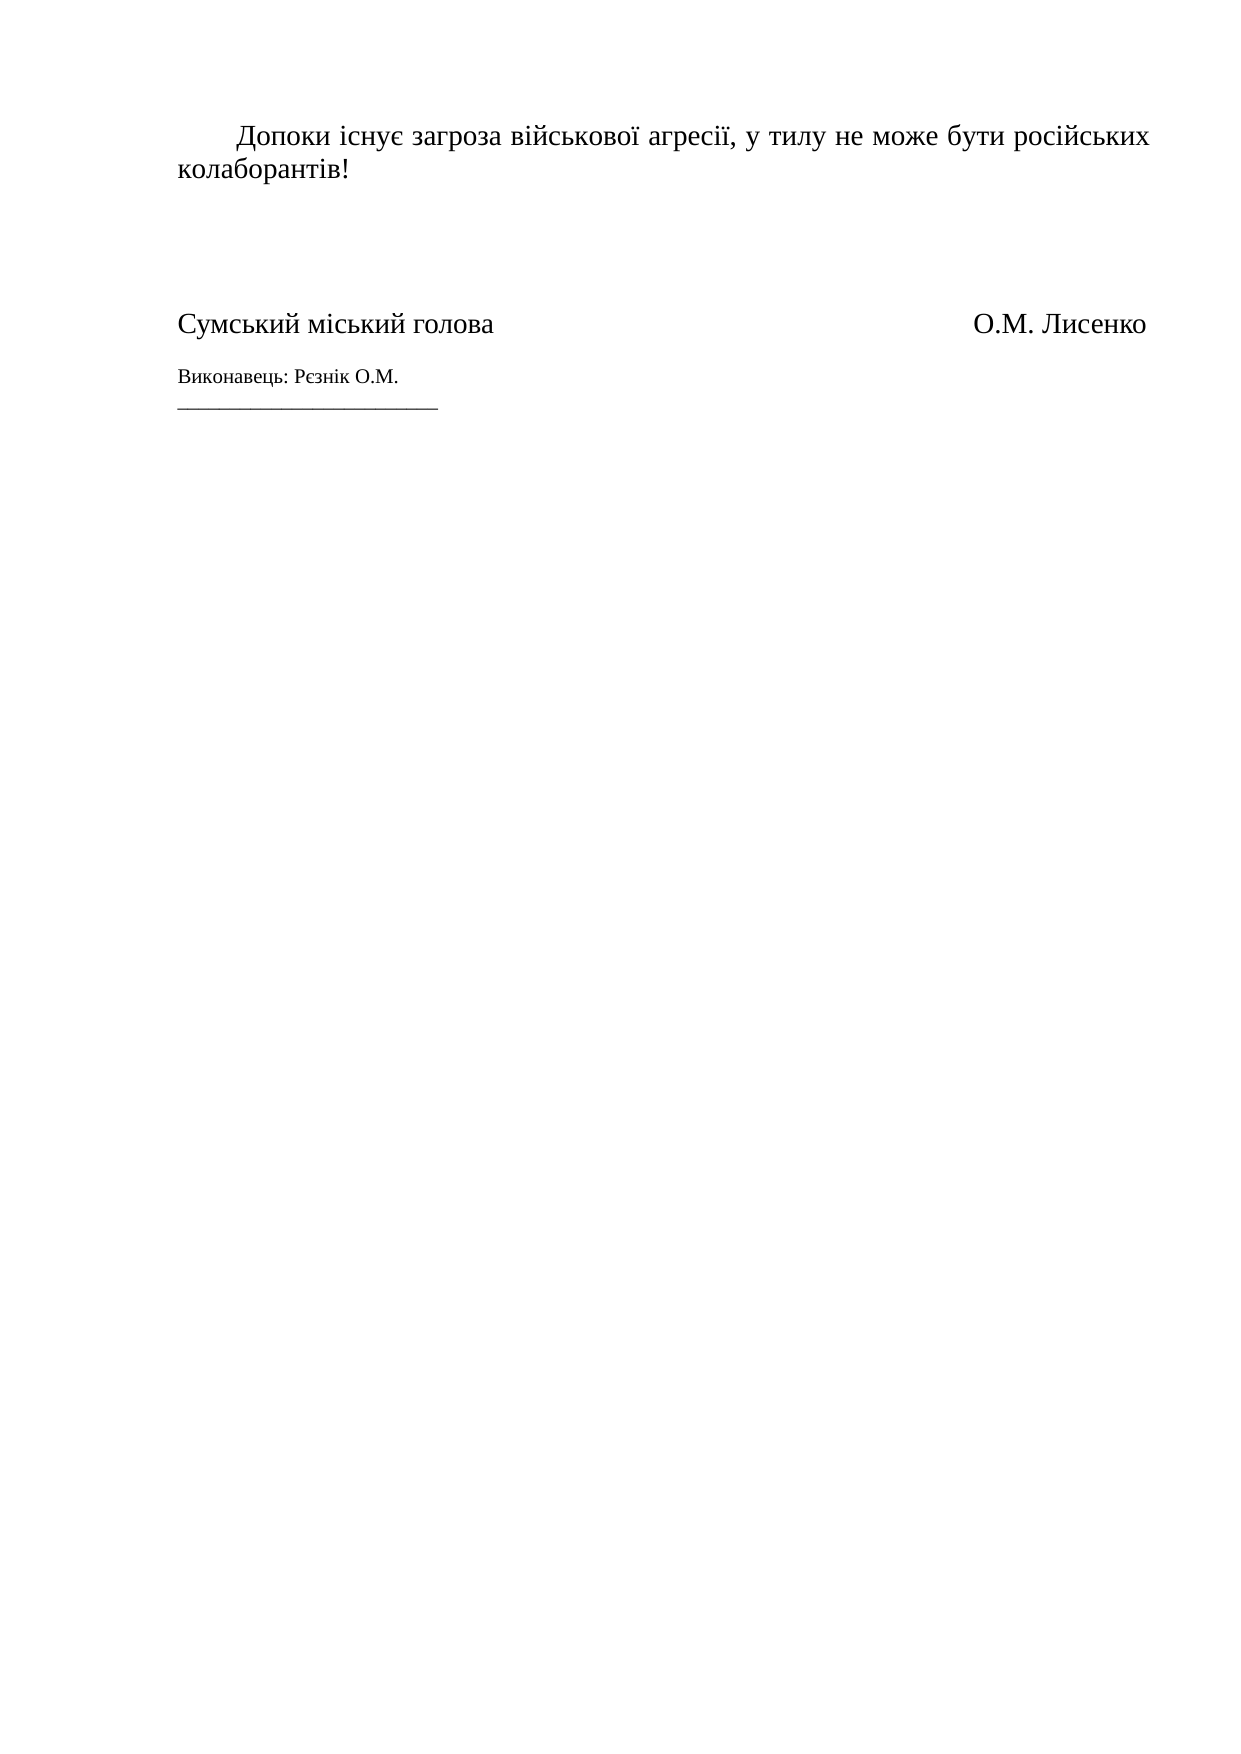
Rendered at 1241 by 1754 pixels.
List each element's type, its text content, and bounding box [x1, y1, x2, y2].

text _________________________ [177, 388, 1117, 412]
text Виконавець: Рєзнік О.М. [177, 364, 1117, 388]
text Допоки існує загроза військової агресії, у тилу не може бути російських колаборантів! [177, 118, 1152, 185]
text Сумський міський голова О.М. Лисенко [177, 306, 1147, 340]
